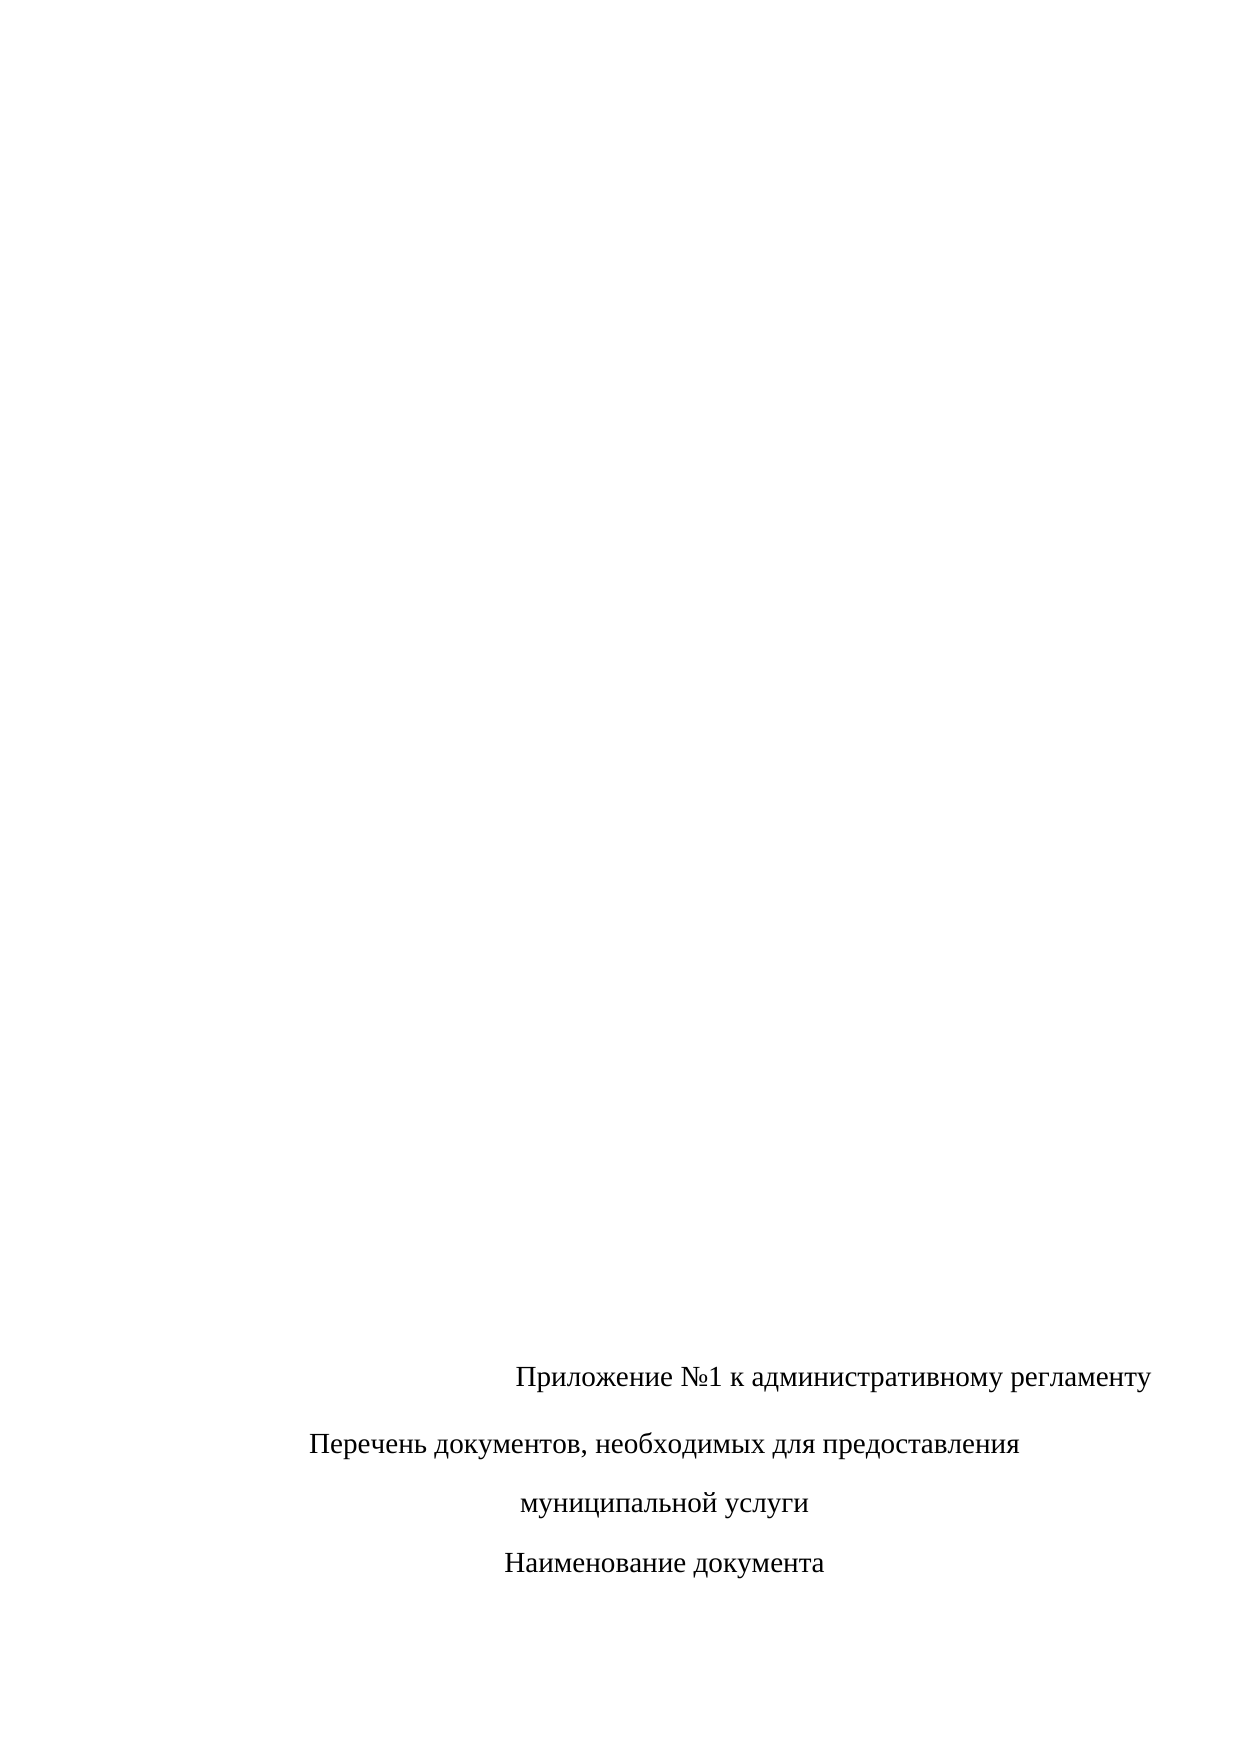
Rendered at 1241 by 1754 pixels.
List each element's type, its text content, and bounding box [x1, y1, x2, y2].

text Приложение №1 к административному регламенту [177, 1359, 1152, 1393]
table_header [166, 1545, 1163, 1612]
text Перечень документов, необходимых для предоставления [177, 1426, 1152, 1460]
text муниципальной услуги [177, 1486, 1152, 1519]
